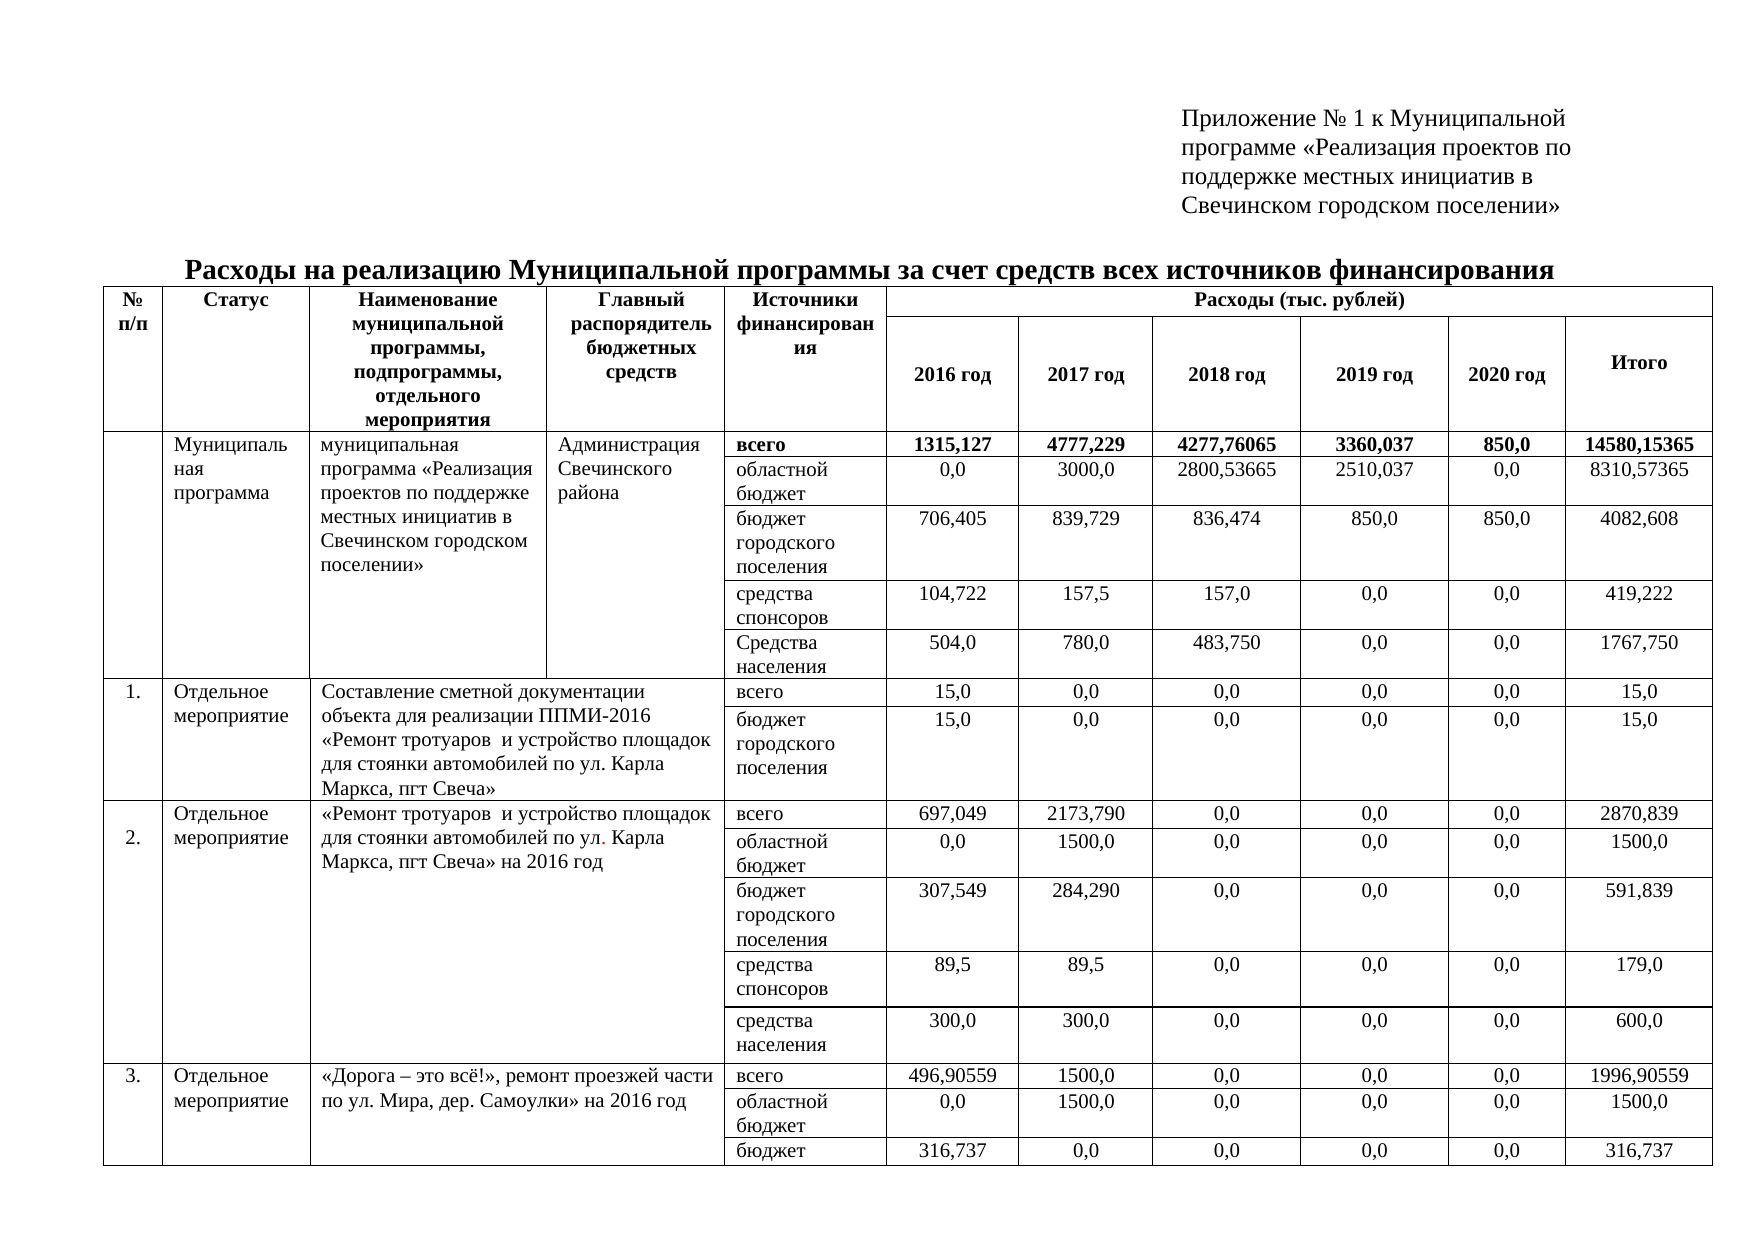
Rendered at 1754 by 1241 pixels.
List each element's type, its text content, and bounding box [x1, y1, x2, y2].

table_cell 504,0 [887, 630, 1018, 678]
table_header Главный распорядитель бюджетных средств [547, 287, 724, 431]
table_cell [104, 432, 162, 678]
table_cell 2019 год [1301, 317, 1448, 431]
table_cell 8310,57365 [1566, 457, 1712, 505]
table_cell 0,0 [1449, 801, 1565, 828]
table_cell 1500,0 [1566, 829, 1712, 877]
table_cell всего [725, 679, 886, 706]
table_cell 0,0 [1301, 707, 1448, 799]
table_cell 0,0 [1153, 801, 1300, 828]
table_cell Средства населения [725, 630, 886, 678]
table_cell 2800,53665 [1153, 457, 1300, 505]
table_cell 0,0 [1019, 707, 1152, 799]
table_cell областной бюджет [725, 829, 886, 877]
table_cell 157,0 [1153, 581, 1300, 629]
table_cell 850,0 [1301, 506, 1448, 580]
table_cell 2. [104, 801, 162, 1062]
table_cell 0,0 [1301, 679, 1448, 706]
table_cell 1996,90559 [1566, 1064, 1712, 1087]
table_cell Отдельное мероприятие [163, 801, 310, 1062]
table_cell областной бюджет [725, 1089, 886, 1137]
table_cell 15,0 [1566, 707, 1712, 799]
table_cell 4082,608 [1566, 506, 1712, 580]
table_cell 483,750 [1153, 630, 1300, 678]
table_cell муниципальная программа «Реализация проектов по поддержке местных инициатив в Свечинском городском поселении» [310, 432, 546, 678]
table_cell 300,0 [887, 1008, 1018, 1062]
table_cell 4777,229 [1019, 432, 1152, 456]
table_cell 3. [104, 1064, 162, 1165]
table_cell 0,0 [1301, 878, 1448, 951]
table_cell 89,5 [887, 952, 1018, 1006]
table_header № п/п [104, 287, 162, 431]
table_cell 0,0 [1301, 630, 1448, 678]
table_cell 300,0 [1019, 1008, 1152, 1062]
table_cell 0,0 [1449, 707, 1565, 799]
table_cell 419,222 [1566, 581, 1712, 629]
table_cell 0,0 [1153, 679, 1300, 706]
table_cell 2017 год [1019, 317, 1152, 431]
table_cell 836,474 [1153, 506, 1300, 580]
table_cell 0,0 [1153, 1008, 1300, 1062]
table_cell 0,0 [1153, 1089, 1300, 1137]
table_cell 1767,750 [1566, 630, 1712, 678]
table_cell бюджет городского поселения [725, 878, 886, 951]
table_cell 1500,0 [1019, 829, 1152, 877]
table_cell 0,0 [1449, 952, 1565, 1006]
table_cell 0,0 [1449, 457, 1565, 505]
table_cell Итого [1566, 317, 1712, 431]
table_cell 0,0 [1153, 878, 1300, 951]
table_cell 15,0 [1566, 679, 1712, 706]
table_cell Составление сметной документации объекта для реализации ППМИ-2016 «Ремонт тротуаров и устройство площадок для стоянки автомобилей по ул. Карла Маркса, пгт Свеча» [311, 679, 724, 799]
table_cell 0,0 [887, 1089, 1018, 1137]
text Приложение № 1 к Муниципальной программе «Реализация проектов по поддержке местных инициатив в Свечинском городском поселении» [1181, 103, 1636, 218]
table_cell 0,0 [1019, 679, 1152, 706]
table_cell 0,0 [1449, 1064, 1565, 1087]
table_cell 0,0 [887, 457, 1018, 505]
table_cell 780,0 [1019, 630, 1152, 678]
table_cell средства населения [725, 1008, 886, 1062]
table_cell 706,405 [887, 506, 1018, 580]
table_cell 15,0 [887, 679, 1018, 706]
table_cell «Ремонт тротуаров и устройство площадок для стоянки автомобилей по ул. Карла Маркса, пгт Свеча» на 2016 год [311, 801, 724, 1062]
table_cell 0,0 [1153, 829, 1300, 877]
table_cell 0,0 [1449, 1138, 1565, 1165]
table_header Наименование муниципальной программы, подпрограммы, отдельного мероприятия [310, 287, 546, 431]
table_cell всего [725, 801, 886, 828]
table_cell 0,0 [1449, 829, 1565, 877]
table_cell средства спонсоров [725, 581, 886, 629]
table_cell Отдельное мероприятие [163, 679, 310, 799]
table_cell 0,0 [1301, 581, 1448, 629]
table_cell бюджет городского поселения [725, 707, 886, 799]
table_cell 591,839 [1566, 878, 1712, 951]
text Расходы на реализацию Муниципальной программы за счет средств всех источников финансирования [103, 252, 1636, 286]
table_cell 2020 год [1449, 317, 1565, 431]
table_header Расходы (тыс. рублей) [887, 287, 1712, 316]
table_cell 3000,0 [1019, 457, 1152, 505]
table_cell 1500,0 [1019, 1089, 1152, 1137]
table_cell Отдельное мероприятие [163, 1064, 310, 1165]
table_cell 104,722 [887, 581, 1018, 629]
table_cell 0,0 [1019, 1138, 1152, 1165]
table_cell 0,0 [1301, 801, 1448, 828]
table_cell 1500,0 [1019, 1064, 1152, 1087]
table_header Источники финансирования [725, 287, 886, 431]
table_cell 4277,76065 [1153, 432, 1300, 456]
table_cell 2018 год [1153, 317, 1300, 431]
table_cell 2173,790 [1019, 801, 1152, 828]
table_cell 0,0 [1301, 1089, 1448, 1137]
table_cell 15,0 [887, 707, 1018, 799]
table_cell 0,0 [1301, 1008, 1448, 1062]
table_cell 0,0 [1153, 1138, 1300, 1165]
table_cell 0,0 [1301, 829, 1448, 877]
table_cell 0,0 [887, 829, 1018, 877]
table_cell 850,0 [1449, 506, 1565, 580]
table_cell 0,0 [1449, 630, 1565, 678]
table_cell 0,0 [1301, 1064, 1448, 1087]
table_cell Администрация Свечинского района [547, 432, 724, 678]
table_cell 3360,037 [1301, 432, 1448, 456]
table_cell всего [725, 1064, 886, 1087]
table_cell бюджет городского поселения [725, 506, 886, 580]
table_cell 14580,15365 [1566, 432, 1712, 456]
table_cell областной бюджет [725, 457, 886, 505]
table_cell средства спонсоров [725, 952, 886, 1006]
table_cell 1500,0 [1566, 1089, 1712, 1137]
table_cell «Дорога – это всё!», ремонт проезжей части по ул. Мира, дер. Самоулки» на 2016 год [311, 1064, 724, 1165]
table_cell 179,0 [1566, 952, 1712, 1006]
table_cell 2016 год [887, 317, 1018, 431]
table_cell 0,0 [1449, 581, 1565, 629]
table_cell 0,0 [1449, 1008, 1565, 1062]
table_cell 600,0 [1566, 1008, 1712, 1062]
table_cell Муниципальная программа [163, 432, 309, 678]
table_cell 316,737 [1566, 1138, 1712, 1165]
table_cell 89,5 [1019, 952, 1152, 1006]
table_cell 0,0 [1301, 952, 1448, 1006]
table_cell всего [725, 432, 886, 456]
table_cell 0,0 [1449, 1089, 1565, 1137]
table_cell 0,0 [1153, 707, 1300, 799]
table_cell 316,737 [887, 1138, 1018, 1165]
table_cell 850,0 [1449, 432, 1565, 456]
table_cell 839,729 [1019, 506, 1152, 580]
table_cell 0,0 [1153, 1064, 1300, 1087]
table_cell 0,0 [1449, 878, 1565, 951]
table_cell 0,0 [1301, 1138, 1448, 1165]
table_header Статус [163, 287, 309, 431]
table_cell 1. [104, 679, 162, 799]
table_cell 0,0 [1153, 952, 1300, 1006]
table_cell 2870,839 [1566, 801, 1712, 828]
table_cell 0,0 [1449, 679, 1565, 706]
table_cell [725, 1138, 886, 1165]
table_cell 307,549 [887, 878, 1018, 951]
table_cell 284,290 [1019, 878, 1152, 951]
table_cell 1315,127 [887, 432, 1018, 456]
table_cell 2510,037 [1301, 457, 1448, 505]
table_cell 697,049 [887, 801, 1018, 828]
table_cell 157,5 [1019, 581, 1152, 629]
table_cell 496,90559 [887, 1064, 1018, 1087]
